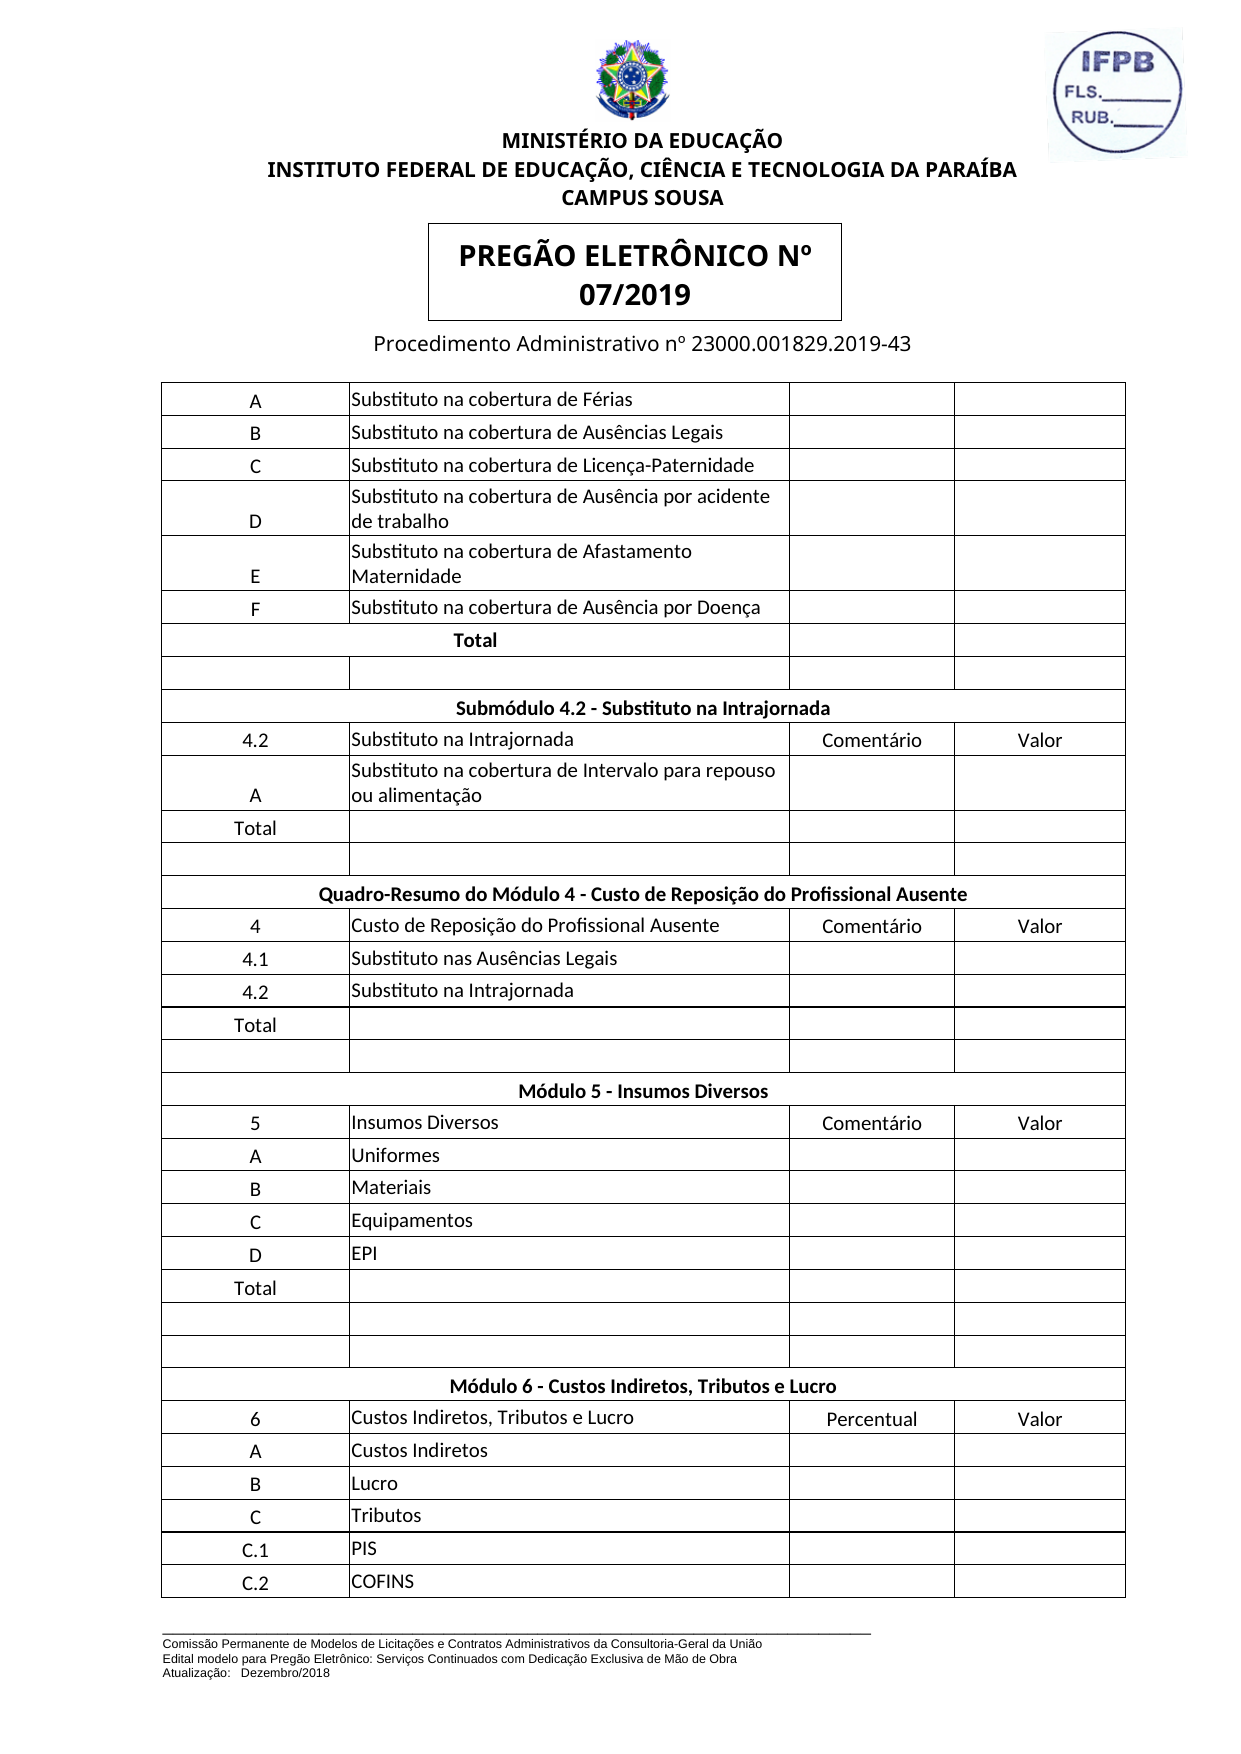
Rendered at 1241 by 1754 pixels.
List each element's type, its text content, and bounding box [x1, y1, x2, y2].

table_cell PIS [350, 1533, 789, 1564]
table_cell Substituto na cobertura de Ausências Legais [350, 416, 789, 448]
table_cell Equipamentos [350, 1204, 789, 1236]
table_cell B [162, 416, 349, 448]
table_cell Valor [955, 909, 1125, 941]
table_cell Submódulo 4.2 - Substituto na Intrajornada [162, 690, 1125, 722]
table_cell [790, 843, 954, 875]
table_cell C.2 [162, 1565, 349, 1597]
table_cell [790, 1204, 954, 1236]
table_cell [162, 1040, 349, 1072]
table_cell [350, 1270, 789, 1302]
table_cell [790, 1434, 954, 1466]
table_cell [790, 1500, 954, 1531]
table_cell Módulo 5 - Insumos Diversos [162, 1073, 1125, 1105]
table_cell 6 [162, 1401, 349, 1433]
table_cell A [162, 1139, 349, 1170]
table_cell E [162, 536, 349, 590]
table_cell Substituto na Intrajornada [350, 723, 789, 754]
table_cell [955, 481, 1125, 535]
table_cell Valor [955, 723, 1125, 754]
table_cell [955, 1500, 1125, 1531]
table_cell [790, 1533, 954, 1564]
table_cell 4.1 [162, 942, 349, 973]
table_cell [955, 416, 1125, 448]
table_cell [790, 536, 954, 590]
table_cell Substituto na cobertura de Licença-Paternidade [350, 449, 789, 480]
table_cell Substituto nas Ausências Legais [350, 942, 789, 973]
table_cell Total [162, 811, 349, 842]
table_cell Custos Indiretos [350, 1434, 789, 1466]
table_cell Percentual [790, 1401, 954, 1433]
table_cell Total [162, 1270, 349, 1302]
table_cell [350, 1303, 789, 1334]
table_cell Total [162, 624, 789, 656]
table_cell [350, 657, 789, 689]
table_cell [162, 657, 349, 689]
table_cell [790, 1139, 954, 1170]
table_cell [955, 811, 1125, 842]
table_cell [790, 591, 954, 623]
table_cell 4.2 [162, 975, 349, 1006]
table_cell Custos Indiretos, Tributos e Lucro [350, 1401, 789, 1433]
table_cell A [162, 383, 349, 415]
table_cell [955, 536, 1125, 590]
table_cell [790, 1565, 954, 1597]
table_cell [955, 1565, 1125, 1597]
table_cell [790, 1040, 954, 1072]
table_cell B [162, 1171, 349, 1203]
table_cell [955, 1139, 1125, 1170]
table_cell 4 [162, 909, 349, 941]
table_cell F [162, 591, 349, 623]
table_cell [955, 1533, 1125, 1564]
table_cell [790, 1303, 954, 1334]
table_cell [790, 811, 954, 842]
table_cell Substituto na cobertura de Ausência por Doença [350, 591, 789, 623]
table_cell [790, 1336, 954, 1367]
table_cell [790, 1237, 954, 1269]
table_cell [955, 1008, 1125, 1039]
table_cell Substituto na cobertura de Intervalo para repouso ou alimentação [350, 756, 789, 809]
table_cell [955, 942, 1125, 973]
table_cell [162, 1303, 349, 1334]
table_cell [955, 1171, 1125, 1203]
table_cell [955, 449, 1125, 480]
table_cell [790, 416, 954, 448]
table_cell [955, 383, 1125, 415]
table_cell [790, 1467, 954, 1498]
table_cell [790, 756, 954, 809]
table_cell [790, 1270, 954, 1302]
table_cell C [162, 449, 349, 480]
table_cell Módulo 6 - Custos Indiretos, Tributos e Lucro [162, 1368, 1125, 1400]
table_cell C [162, 1204, 349, 1236]
table_cell [955, 1303, 1125, 1334]
table_cell [790, 624, 954, 656]
table_cell A [162, 1434, 349, 1466]
table_cell Substituto na Intrajornada [350, 975, 789, 1006]
table_cell [955, 591, 1125, 623]
table_cell A [162, 756, 349, 809]
table_cell [955, 1336, 1125, 1367]
table_cell [790, 383, 954, 415]
table_cell Tributos [350, 1500, 789, 1531]
table_cell EPI [350, 1237, 789, 1269]
table_cell Substituto na cobertura de Ausência por acidente de trabalho [350, 481, 789, 535]
table_cell [955, 1237, 1125, 1269]
table_cell [955, 975, 1125, 1006]
table_cell Comentário [790, 1106, 954, 1138]
table_cell [790, 942, 954, 973]
table_cell [350, 843, 789, 875]
table_cell [350, 1336, 789, 1367]
table_cell Comentário [790, 909, 954, 941]
table_cell C [162, 1500, 349, 1531]
table_cell Uniformes [350, 1139, 789, 1170]
table_cell Insumos Diversos [350, 1106, 789, 1138]
table_cell Total [162, 1008, 349, 1039]
table_cell [162, 1336, 349, 1367]
table_cell [955, 756, 1125, 809]
table_cell Comentário [790, 723, 954, 754]
table_cell [350, 1008, 789, 1039]
table_cell Quadro-Resumo do Módulo 4 - Custo de Reposição do Profissional Ausente [162, 876, 1125, 908]
table_cell [955, 624, 1125, 656]
table_cell D [162, 1237, 349, 1269]
table_cell [790, 1008, 954, 1039]
table_cell [955, 1204, 1125, 1236]
table_cell C.1 [162, 1533, 349, 1564]
table_cell Lucro [350, 1467, 789, 1498]
table_cell [955, 843, 1125, 875]
table_cell [955, 1434, 1125, 1466]
table_cell Valor [955, 1401, 1125, 1433]
table_cell [790, 1171, 954, 1203]
table_cell Substituto na cobertura de Férias [350, 383, 789, 415]
table_cell [162, 843, 349, 875]
table_cell [955, 1270, 1125, 1302]
table_cell COFINS [350, 1565, 789, 1597]
table_cell [955, 1040, 1125, 1072]
table_cell [790, 449, 954, 480]
table_cell [350, 1040, 789, 1072]
picture [1043, 26, 1188, 164]
table_cell Materiais [350, 1171, 789, 1203]
table_cell Substituto na cobertura de Afastamento Maternidade [350, 536, 789, 590]
table_cell Valor [955, 1106, 1125, 1138]
table_cell B [162, 1467, 349, 1498]
table_cell [790, 657, 954, 689]
table_cell D [162, 481, 349, 535]
table_cell 4.2 [162, 723, 349, 754]
table_cell Custo de Reposição do Profissional Ausente [350, 909, 789, 941]
table_cell 5 [162, 1106, 349, 1138]
table_cell [350, 811, 789, 842]
table_cell [955, 1467, 1125, 1498]
table_cell [955, 657, 1125, 689]
table_cell [790, 481, 954, 535]
table_cell [790, 975, 954, 1006]
